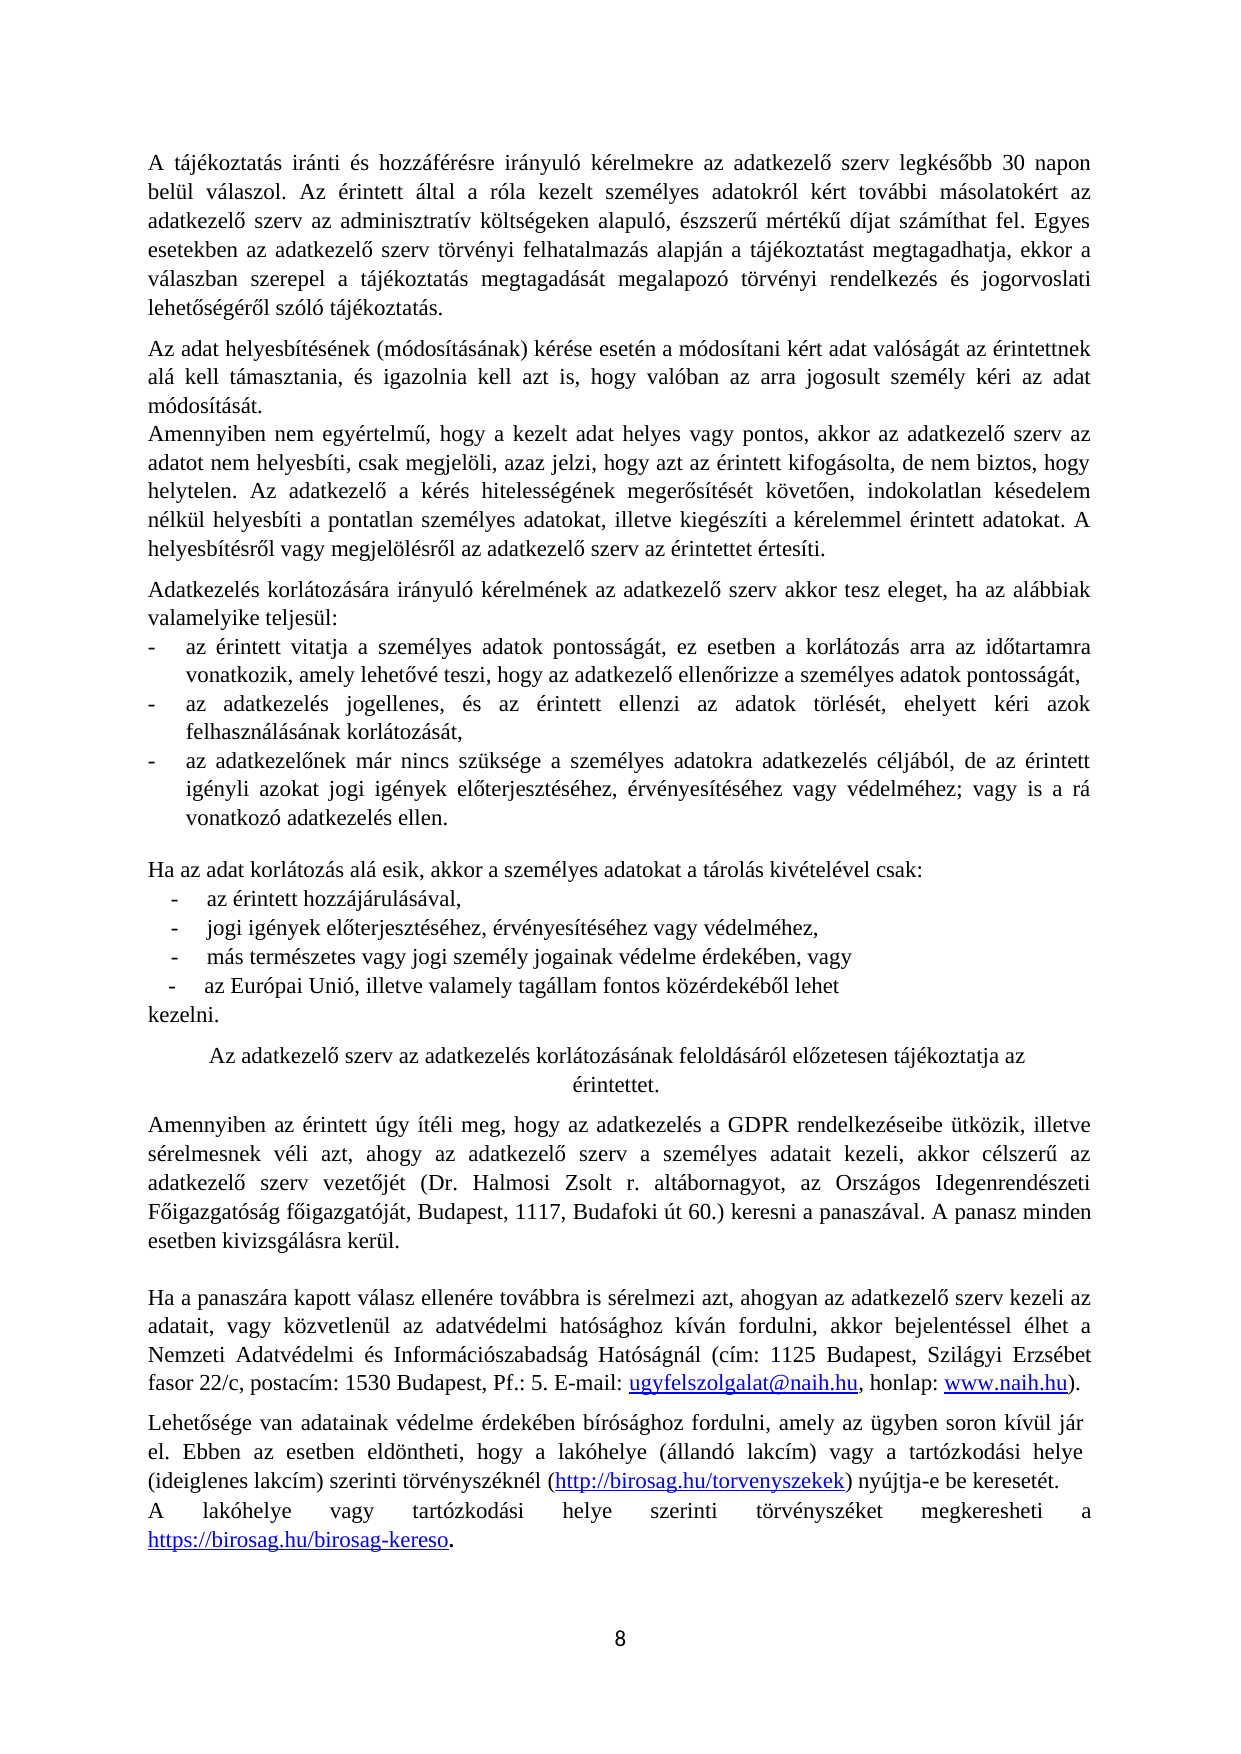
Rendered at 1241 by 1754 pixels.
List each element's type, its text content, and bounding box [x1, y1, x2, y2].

text érintettet. [148, 1071, 1084, 1097]
list más természetes vagy jogi személy jogainak védelme érdekében, vagy [171, 941, 1093, 970]
text Az adat helyesbítésének (módosításának) kérése esetén a módosítani kért adat valóságát az érintettnek alá kell támasztania, és igazolnia kell azt is, hogy valóban az arra jogosult személy kéri az adat módosítását. [148, 333, 1093, 419]
list az Európai Unió, illetve valamely tagállam fontos közérdekéből lehet kezelni. [148, 970, 893, 1028]
text Ha a panaszára kapott válasz ellenére továbbra is sérelmezi azt, ahogyan az adatkezelő szerv kezeli az adatait, vagy közvetlenül az adatvédelmi hatósághoz kíván fordulni, akkor bejelentéssel élhet a Nemzeti Adatvédelmi és Információszabadság Hatóságnál (cím: 1125 Budapest, Szilágyi Erzsébet fasor 22/c, postacím: 1530 Budapest, Pf.: 5. E-mail: ugyfelszolgalat@naih.hu, honlap: www.naih.hu). [148, 1282, 1093, 1397]
list az adatkezelőnek már nincs szüksége a személyes adatokra adatkezelés céljából, de az érintett igényli azokat jogi igények előterjesztéséhez, érvényesítéséhez vagy védelméhez; vagy is a rá vonatkozó adatkezelés ellen. [148, 745, 1093, 831]
text Amennyiben az érintett úgy ítéli meg, hogy az adatkezelés a GDPR rendelkezéseibe ütközik, illetve sérelmesnek véli azt, ahogy az adatkezelő szerv a személyes adatait kezeli, akkor célszerű az adatkezelő szerv vezetőjét (Dr. Halmosi Zsolt r. altábornagyot, az Országos Idegenrendészeti Főigazgatóság főigazgatóját, Budapest, 1117, Budafoki út 60.) keresni a panaszával. A panasz minden esetben kivizsgálásra kerül. [148, 1109, 1093, 1254]
text Az adatkezelő szerv az adatkezelés korlátozásának feloldásáról előzetesen tájékoztatja az [148, 1042, 1088, 1068]
text A tájékoztatás iránti és hozzáférésre irányuló kérelmekre az adatkezelő szerv legkésőbb 30 napon belül válaszol. Az érintett által a róla kezelt személyes adatokról kért további másolatokért az adatkezelő szerv az adminisztratív költségeken alapuló, észszerű mértékű díjat számíthat fel. Egyes esetekben az adatkezelő szerv törvényi felhatalmazás alapján a tájékoztatást megtagadhatja, ekkor a válaszban szerepel a tájékoztatás megtagadását megalapozó törvényi rendelkezés és jogorvoslati lehetőségéről szóló tájékoztatás. [148, 148, 1093, 321]
list az érintett hozzájárulásával, [171, 883, 1093, 912]
text Adatkezelés korlátozására irányuló kérelmének az adatkezelő szerv akkor tesz eleget, ha az alábbiak valamelyike teljesül: [148, 574, 1093, 631]
list az adatkezelés jogellenes, és az érintett ellenzi az adatok törlését, ehelyett kéri azok felhasználásának korlátozását, [148, 688, 1093, 745]
list az érintett vitatja a személyes adatok pontosságát, ez esetben a korlátozás arra az időtartamra vonatkozik, amely lehetővé teszi, hogy az adatkezelő ellenőrizze a személyes adatok pontosságát, [148, 631, 1093, 688]
text A lakóhelye vagy tartózkodási helye szerinti törvényszéket megkeresheti a https://birosag.hu/birosag-kereso. [148, 1494, 1093, 1553]
text Lehetősége van adatainak védelme érdekében bírósághoz fordulni, amely az ügyben soron kívül jár el. Ebben az esetben eldöntheti, hogy a lakóhelye (állandó lakcím) vagy a tartózkodási helye (ideiglenes lakcím) szerinti törvényszéknél (http://birosag.hu/torvenyszekek) nyújtja-e be keresetét. [148, 1408, 1084, 1494]
text Ha az adat korlátozás alá esik, akkor a személyes adatokat a tárolás kivételével csak: [148, 854, 1093, 883]
list jogi igények előterjesztéséhez, érvényesítéséhez vagy védelméhez, [171, 912, 1093, 941]
text Amennyiben nem egyértelmű, hogy a kezelt adat helyes vagy pontos, akkor az adatkezelő szerv az adatot nem helyesbíti, csak megjelöli, azaz jelzi, hogy azt az érintett kifogásolta, de nem biztos, hogy helytelen. Az adatkezelő a kérés hitelességének megerősítését követően, indokolatlan késedelem nélkül helyesbíti a pontatlan személyes adatokat, illetve kiegészíti a kérelemmel érintett adatokat. A helyesbítésről vagy megjelölésről az adatkezelő szerv az érintettet értesíti. [148, 419, 1093, 562]
